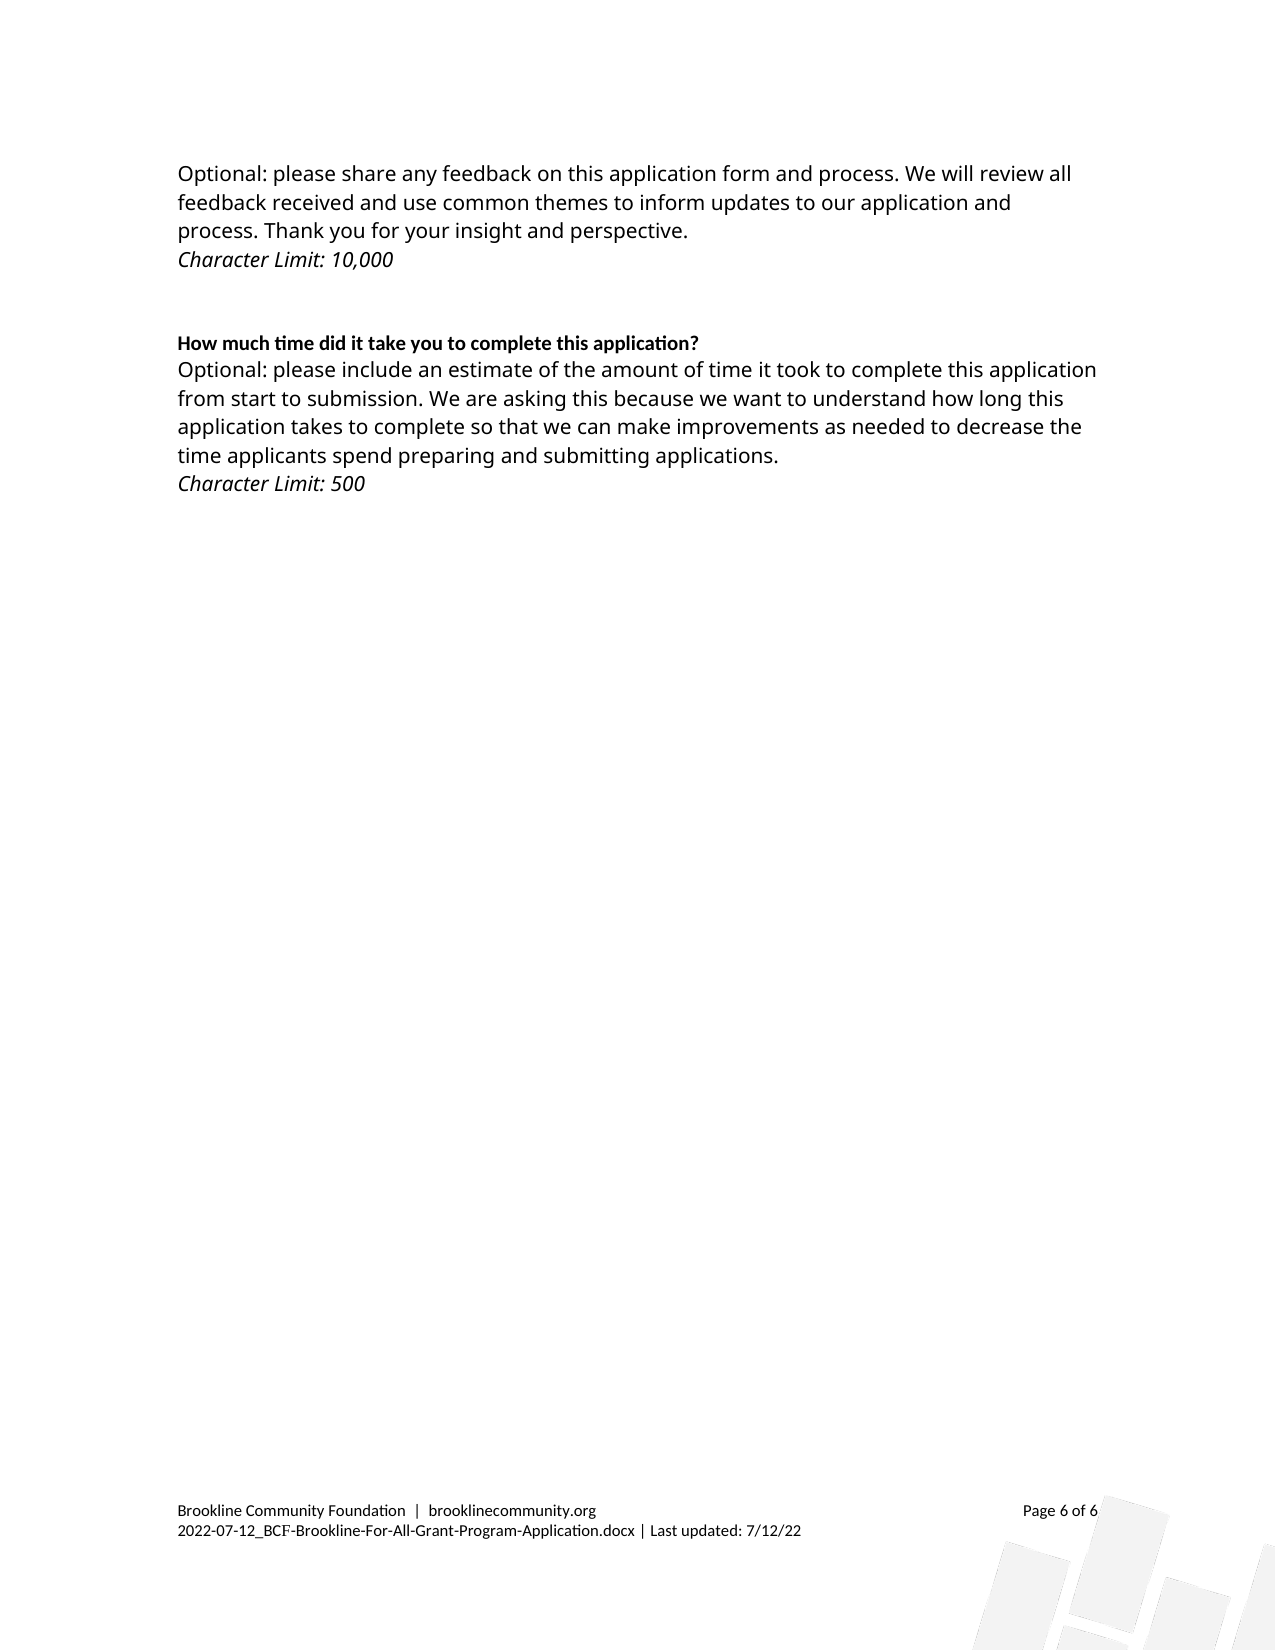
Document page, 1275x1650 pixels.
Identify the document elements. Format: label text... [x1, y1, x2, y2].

text Optional: please include an estimate of the amount of time it took to complete this application from start to submission. We are asking this because we want to understand how long this application takes to complete so that we can make improvements as needed to decrease the time applicants spend preparing and submitting applications. [177, 356, 1098, 469]
text Optional: please share any feedback on this application form and process. We will review all feedback received and use common themes to inform updates to our application and process. Thank you for your insight and perspective. [177, 159, 1098, 245]
text Character Limit: 10,000 [177, 245, 1098, 273]
text Character Limit: 500 [177, 469, 1098, 498]
picture [969, 1495, 1275, 1650]
text How much time did it take you to complete this application? [177, 330, 1098, 356]
